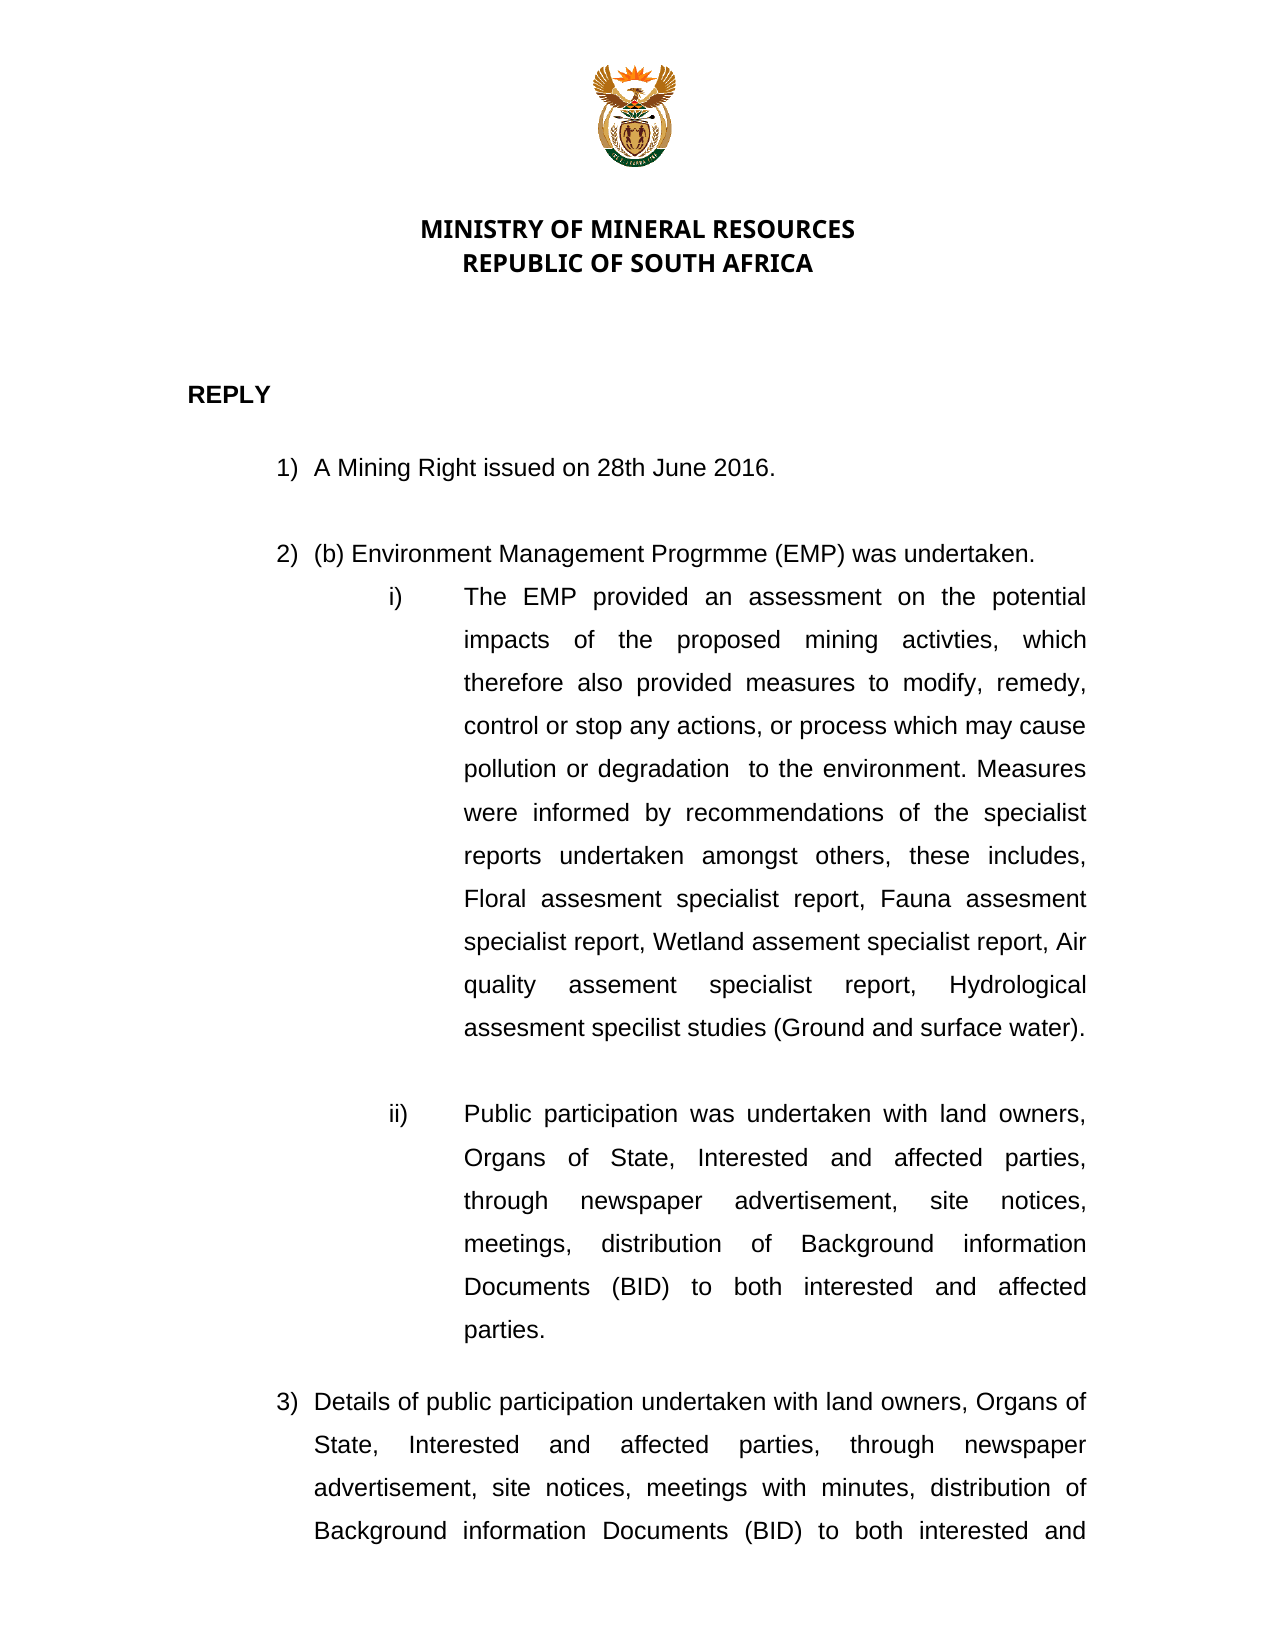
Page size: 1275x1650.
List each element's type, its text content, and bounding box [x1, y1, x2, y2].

list A Mining Right issued on 28th June 2016. [276, 453, 1087, 481]
picture [593, 64, 676, 167]
list The EMP provided an assessment on the potential impacts of the proposed mining activties, which therefore also provided measures to modify, remedy, control or stop any actions, or process which may cause pollution or degradation to the environment. Measures were informed by recommendations of the specialist reports undertaken amongst others, these includes, Floral assesment specialist report, Fauna assesment specialist report, Wetland assement specialist report, Air quality assement specialist report, Hydrological assesment specilist studies (Ground and surface water). [389, 582, 1087, 1042]
list Public participation was undertaken with land owners, Organs of State, Interested and affected parties, through newspaper advertisement, site notices, meetings, distribution of Background information Documents (BID) to both interested and affected parties. [389, 1099, 1087, 1344]
list (b) Environment Management Progrmme (EMP) was undertaken. [276, 539, 1087, 568]
text REPLY [187, 380, 1087, 409]
